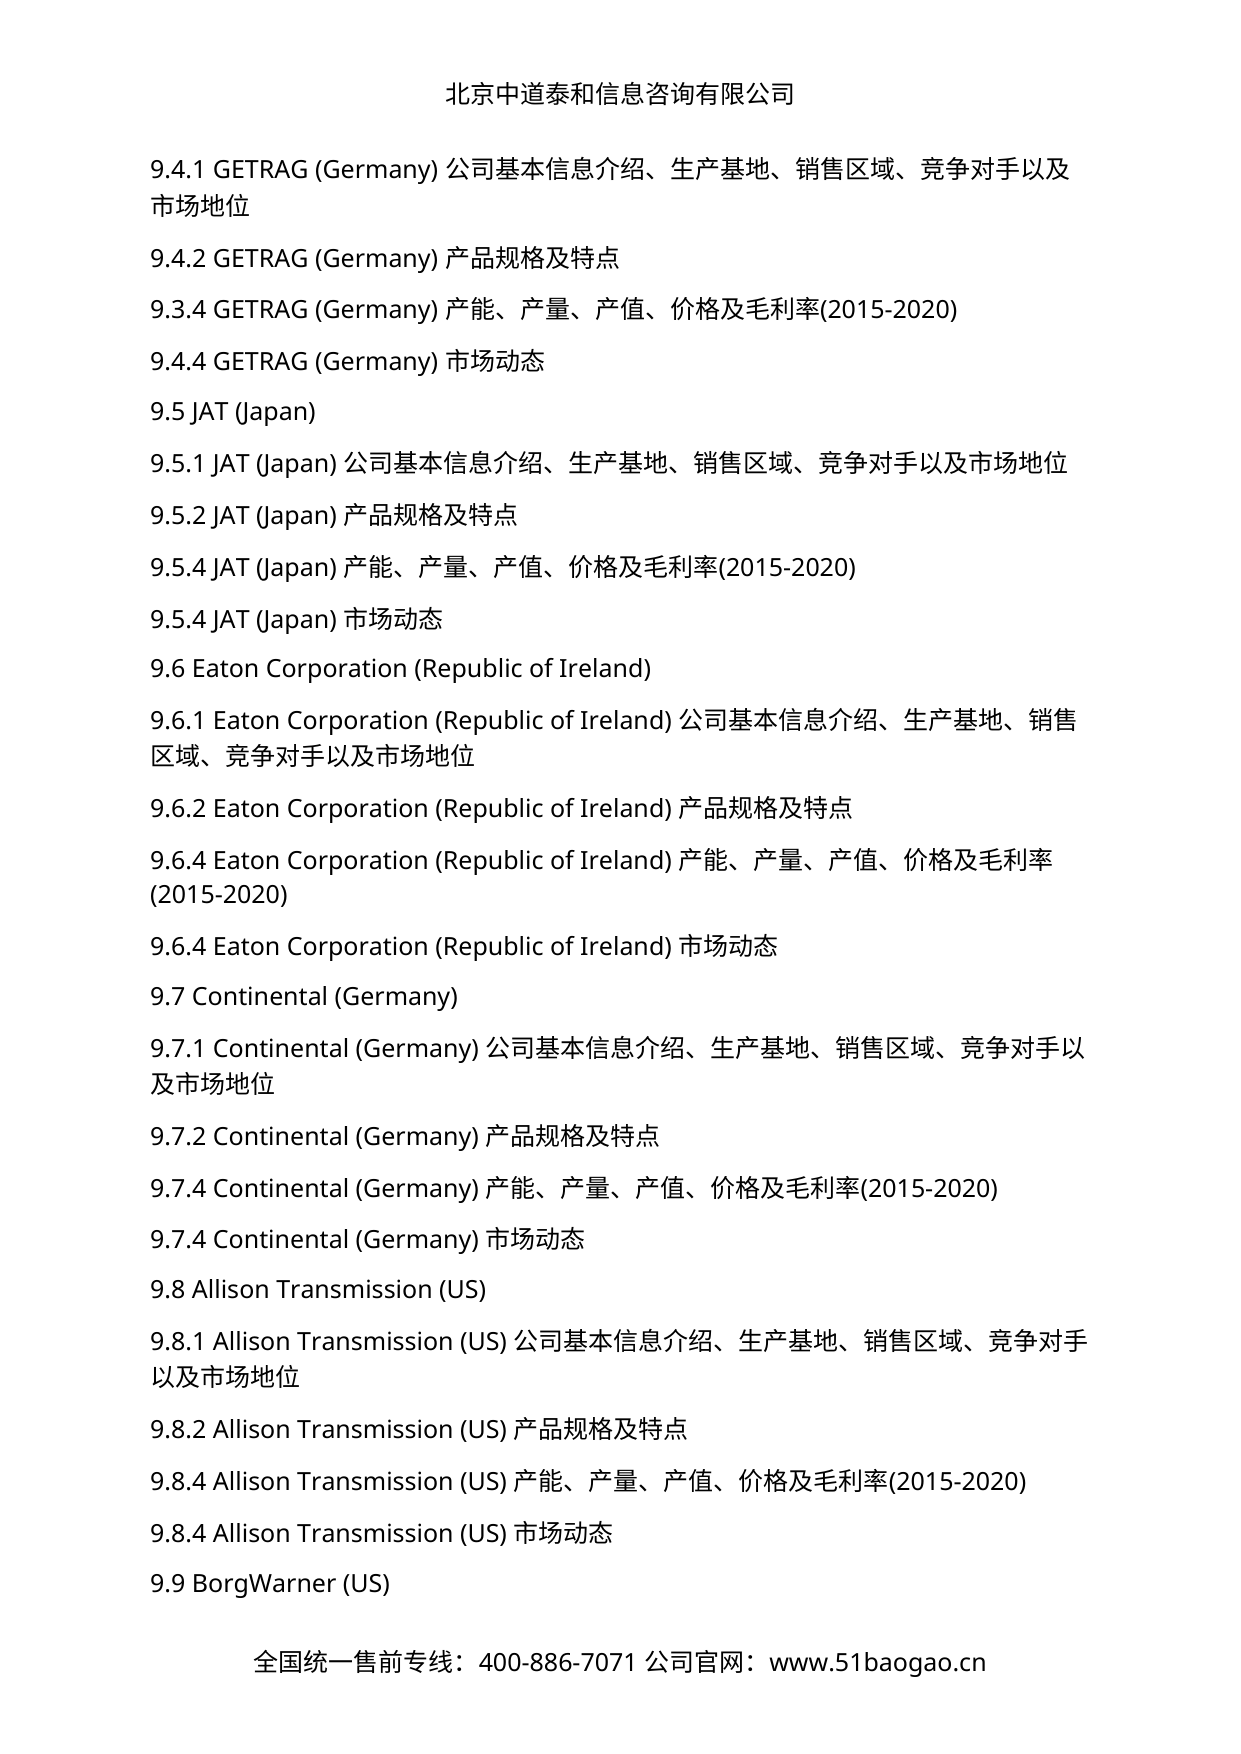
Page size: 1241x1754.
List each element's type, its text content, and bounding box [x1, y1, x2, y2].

text 9.7 Continental (Germany) [150, 978, 1090, 1012]
text 9.6 Eaton Corporation (Republic of Ireland) [150, 651, 1090, 685]
text 9.5.2 JAT (Japan) 产品规格及特点 [150, 495, 1090, 532]
text 9.6.1 Eaton Corporation (Republic of Ireland) 公司基本信息介绍、生产基地、销售区域、竞争对手以及市场地位 [150, 701, 1090, 773]
text 9.6.2 Eaton Corporation (Republic of Ireland) 产品规格及特点 [150, 789, 1090, 825]
text 9.9 BorgWarner (US) [150, 1565, 1090, 1599]
text 9.5.1 JAT (Japan) 公司基本信息介绍、生产基地、销售区域、竞争对手以及市场地位 [150, 443, 1090, 480]
text 9.8 Allison Transmission (US) [150, 1272, 1090, 1306]
text 9.8.1 Allison Transmission (US) 公司基本信息介绍、生产基地、销售区域、竞争对手以及市场地位 [150, 1322, 1090, 1394]
text 9.7.1 Continental (Germany) 公司基本信息介绍、生产基地、销售区域、竞争对手以及市场地位 [150, 1028, 1090, 1101]
text 9.6.4 Eaton Corporation (Republic of Ireland) 市场动态 [150, 927, 1090, 963]
text 9.8.4 Allison Transmission (US) 产能、产量、产值、价格及毛利率(2015-2020) [150, 1462, 1090, 1498]
text 9.8.4 Allison Transmission (US) 市场动态 [150, 1513, 1090, 1550]
text 9.4.1 GETRAG (Germany) 公司基本信息介绍、生产基地、销售区域、竞争对手以及市场地位 [150, 150, 1090, 222]
text 9.3.4 GETRAG (Germany) 产能、产量、产值、价格及毛利率(2015-2020) [150, 290, 1090, 326]
text 9.7.4 Continental (Germany) 市场动态 [150, 1220, 1090, 1256]
text 9.5.4 JAT (Japan) 市场动态 [150, 599, 1090, 635]
text 9.4.2 GETRAG (Germany) 产品规格及特点 [150, 238, 1090, 274]
text 9.6.4 Eaton Corporation (Republic of Ireland) 产能、产量、产值、价格及毛利率(2015-2020) [150, 841, 1090, 911]
text 9.4.4 GETRAG (Germany) 市场动态 [150, 342, 1090, 378]
text 9.5.4 JAT (Japan) 产能、产量、产值、价格及毛利率(2015-2020) [150, 547, 1090, 583]
text 9.7.4 Continental (Germany) 产能、产量、产值、价格及毛利率(2015-2020) [150, 1168, 1090, 1204]
text 9.7.2 Continental (Germany) 产品规格及特点 [150, 1116, 1090, 1152]
text 9.5 JAT (Japan) [150, 394, 1090, 428]
text 9.8.2 Allison Transmission (US) 产品规格及特点 [150, 1410, 1090, 1446]
